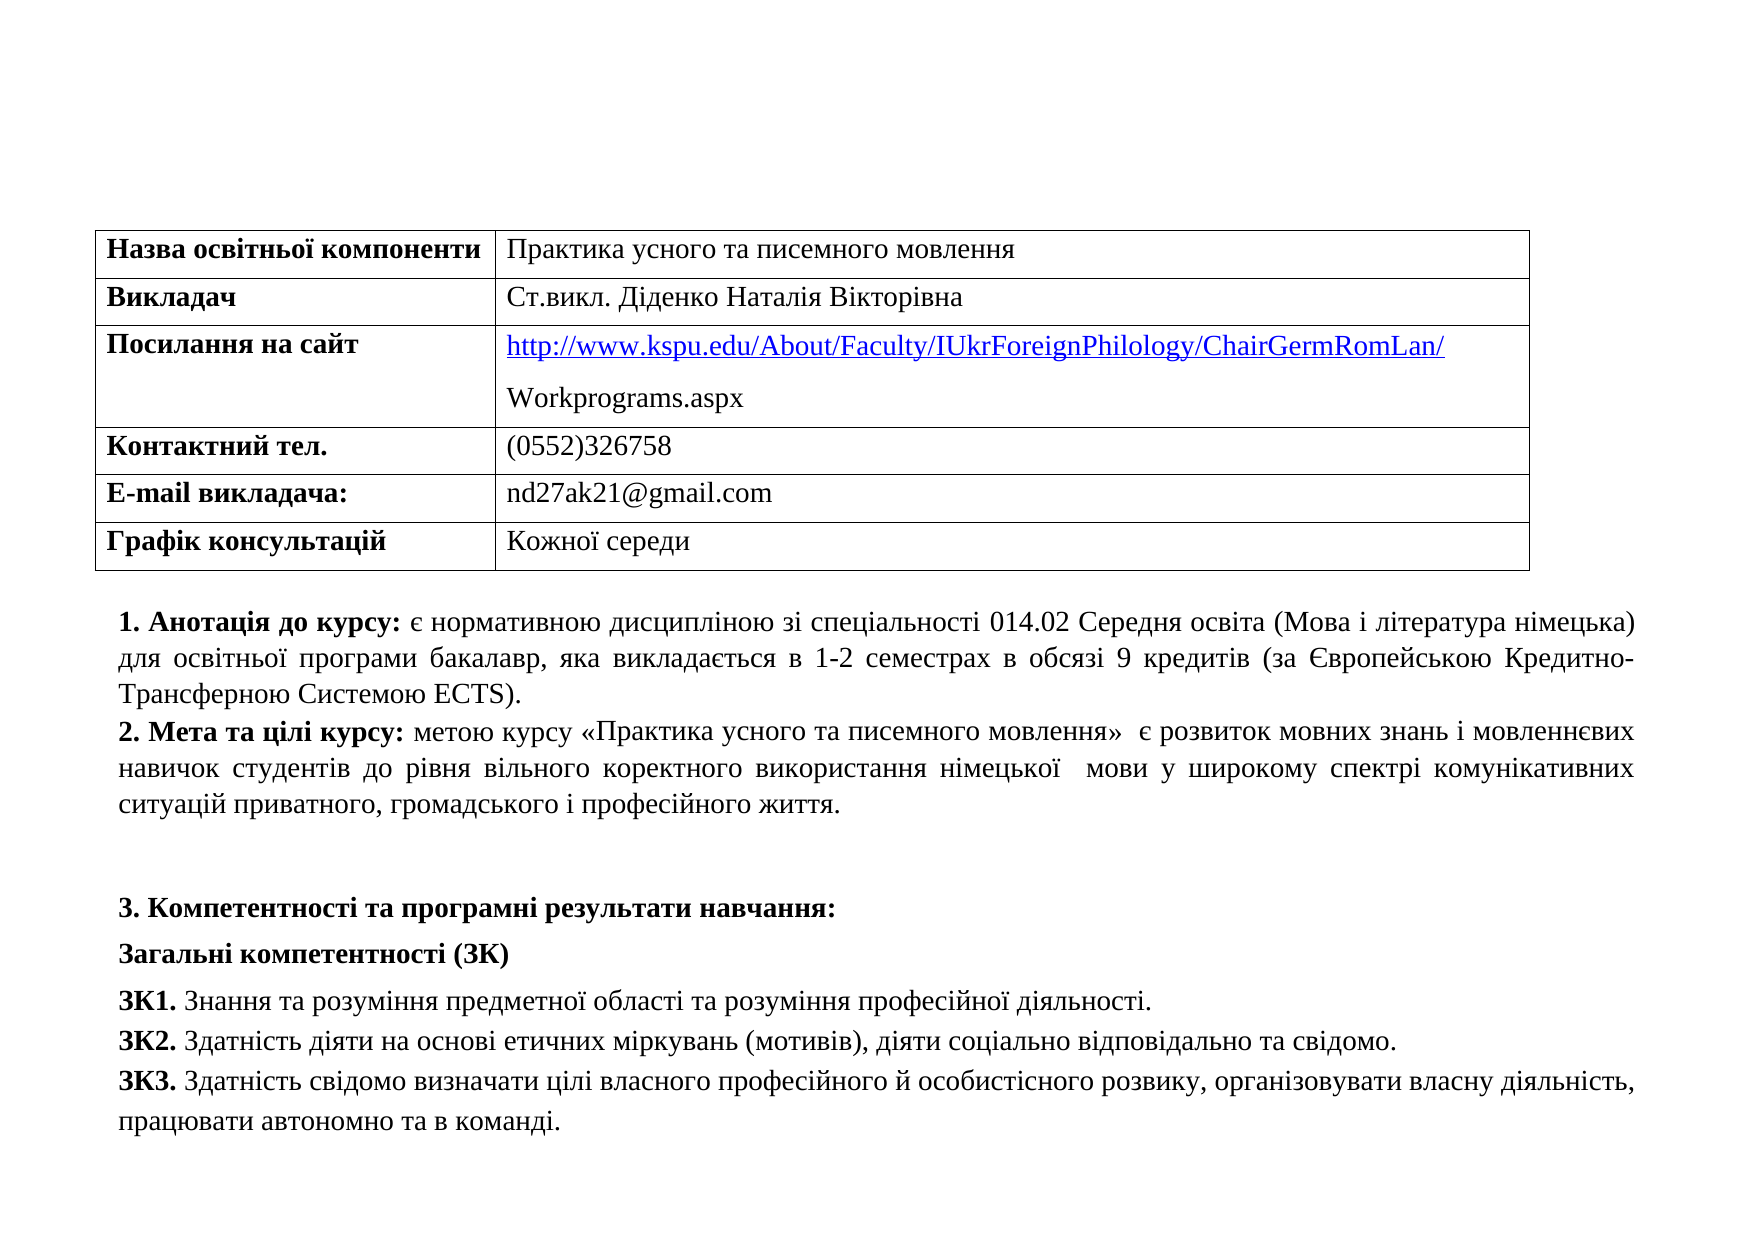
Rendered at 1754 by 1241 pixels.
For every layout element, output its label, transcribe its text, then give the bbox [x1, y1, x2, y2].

text Загальні компетентності (ЗК) [118, 936, 1636, 970]
table_cell E-mail викладача: [96, 475, 495, 522]
table_cell Кожної середи [496, 523, 1529, 570]
table_cell nd27ak21@gmail.com [496, 475, 1529, 522]
table_cell http://www.kspu.edu/About/Faculty/IUkrForeignPhilology/ChairGermRomLan/Workprograms.aspx [496, 326, 1529, 427]
text ЗК3. Здатність свідомо визначати цілі власного професійного й особистісного розвику, організовувати власну діяльність, працювати автономно та в команді. [118, 1062, 1636, 1137]
table_cell Графік консультацій [96, 523, 495, 570]
table_cell Посилання на сайт [96, 326, 495, 427]
table_header Назва освітньої компоненти [96, 231, 495, 278]
table_header Практика усного та писемного мовлення [496, 231, 1529, 278]
table_cell Ст.викл. Діденко Наталія Вікторівна [496, 279, 1529, 325]
table_cell (0552)326758 [496, 428, 1529, 474]
text ЗК1. Знання та розуміння предметної області та розуміння професійної діяльності. [118, 982, 1636, 1017]
text 2. Мета та цілі курсу: метою курсу «Практика усного та писемного мовлення» є розвиток мовних знань і мовленнєвих навичок студентів до рівня вільного коректного використання німецької мови у широкому спектрі комунікативних ситуацій приватного, громадського і професійного життя. [118, 713, 1636, 820]
table_cell Контактний тел. [96, 428, 495, 474]
table_cell Викладач [96, 279, 495, 325]
text 3. Компетентності та програмні результати навчання: [118, 890, 1636, 924]
text 1. Анотація до курсу: є нормативною дисципліною зі спеціальності 014.02 Середня освіта (Мова і література німецька) для освітньої програми бакалавр, яка викладається в 1-2 семестрах в обсязі 9 кредитів (за Європейською Кредитно-Трансферною Системою ECTS). [118, 604, 1636, 710]
text ЗК2. Здатність діяти на основі етичних міркувань (мотивів), діяти соціально відповідально та свідомо. [118, 1022, 1636, 1057]
